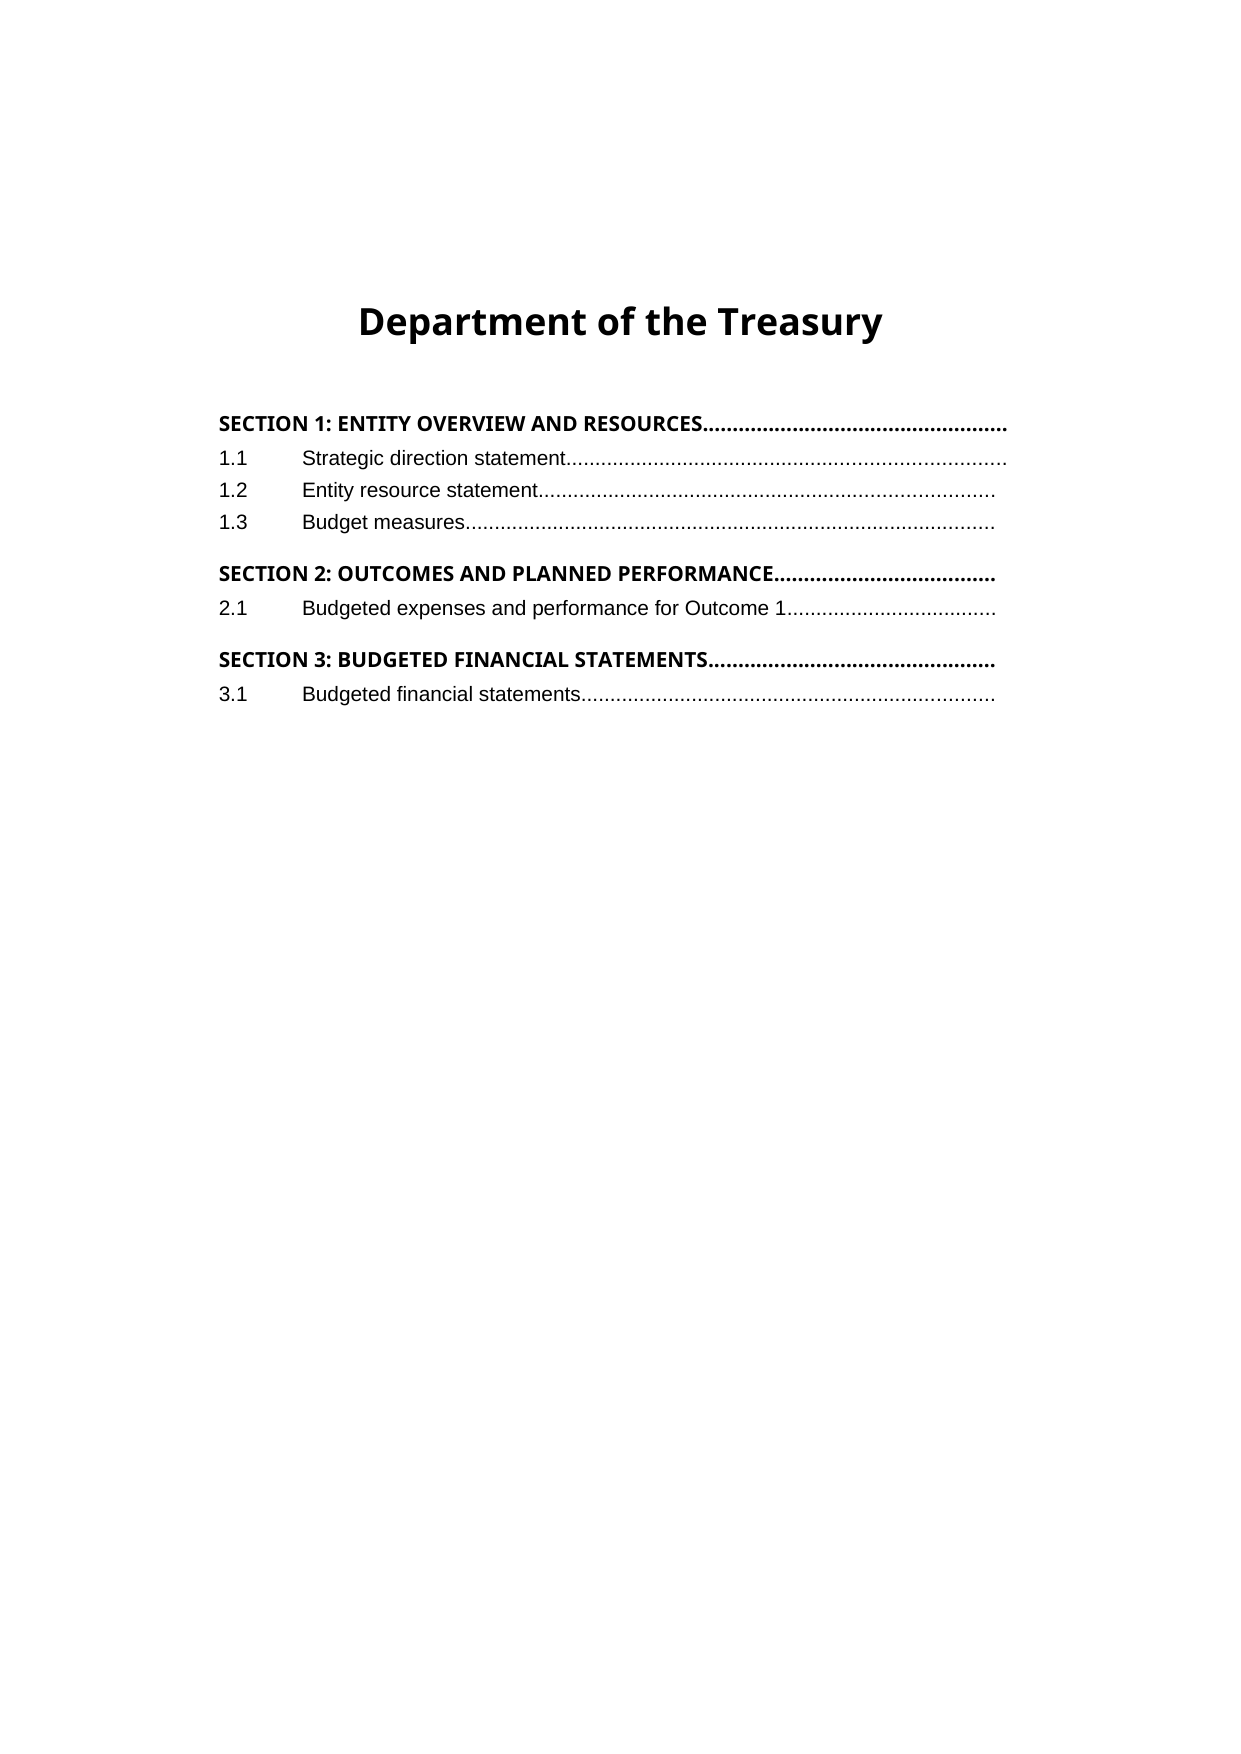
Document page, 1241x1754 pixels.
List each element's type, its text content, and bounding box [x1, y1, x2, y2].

text 3.1 Budgeted financial statements 35 [218, 682, 933, 706]
text Section 3: Budgeted financial statements 35 [218, 645, 933, 673]
text Section 1: Entity overview and resources 9 [218, 409, 933, 437]
text 2.1 Budgeted expenses and performance for Outcome 1 18 [218, 596, 933, 620]
subtitle Department of the Treasury [218, 295, 1022, 346]
text Section 2: Outcomes and planned performance 17 [218, 559, 933, 588]
text 1.1 Strategic direction statement 9 [218, 446, 933, 469]
text 1.2 Entity resource statement 10 [218, 478, 933, 502]
text 1.3 Budget measures 13 [218, 510, 933, 534]
